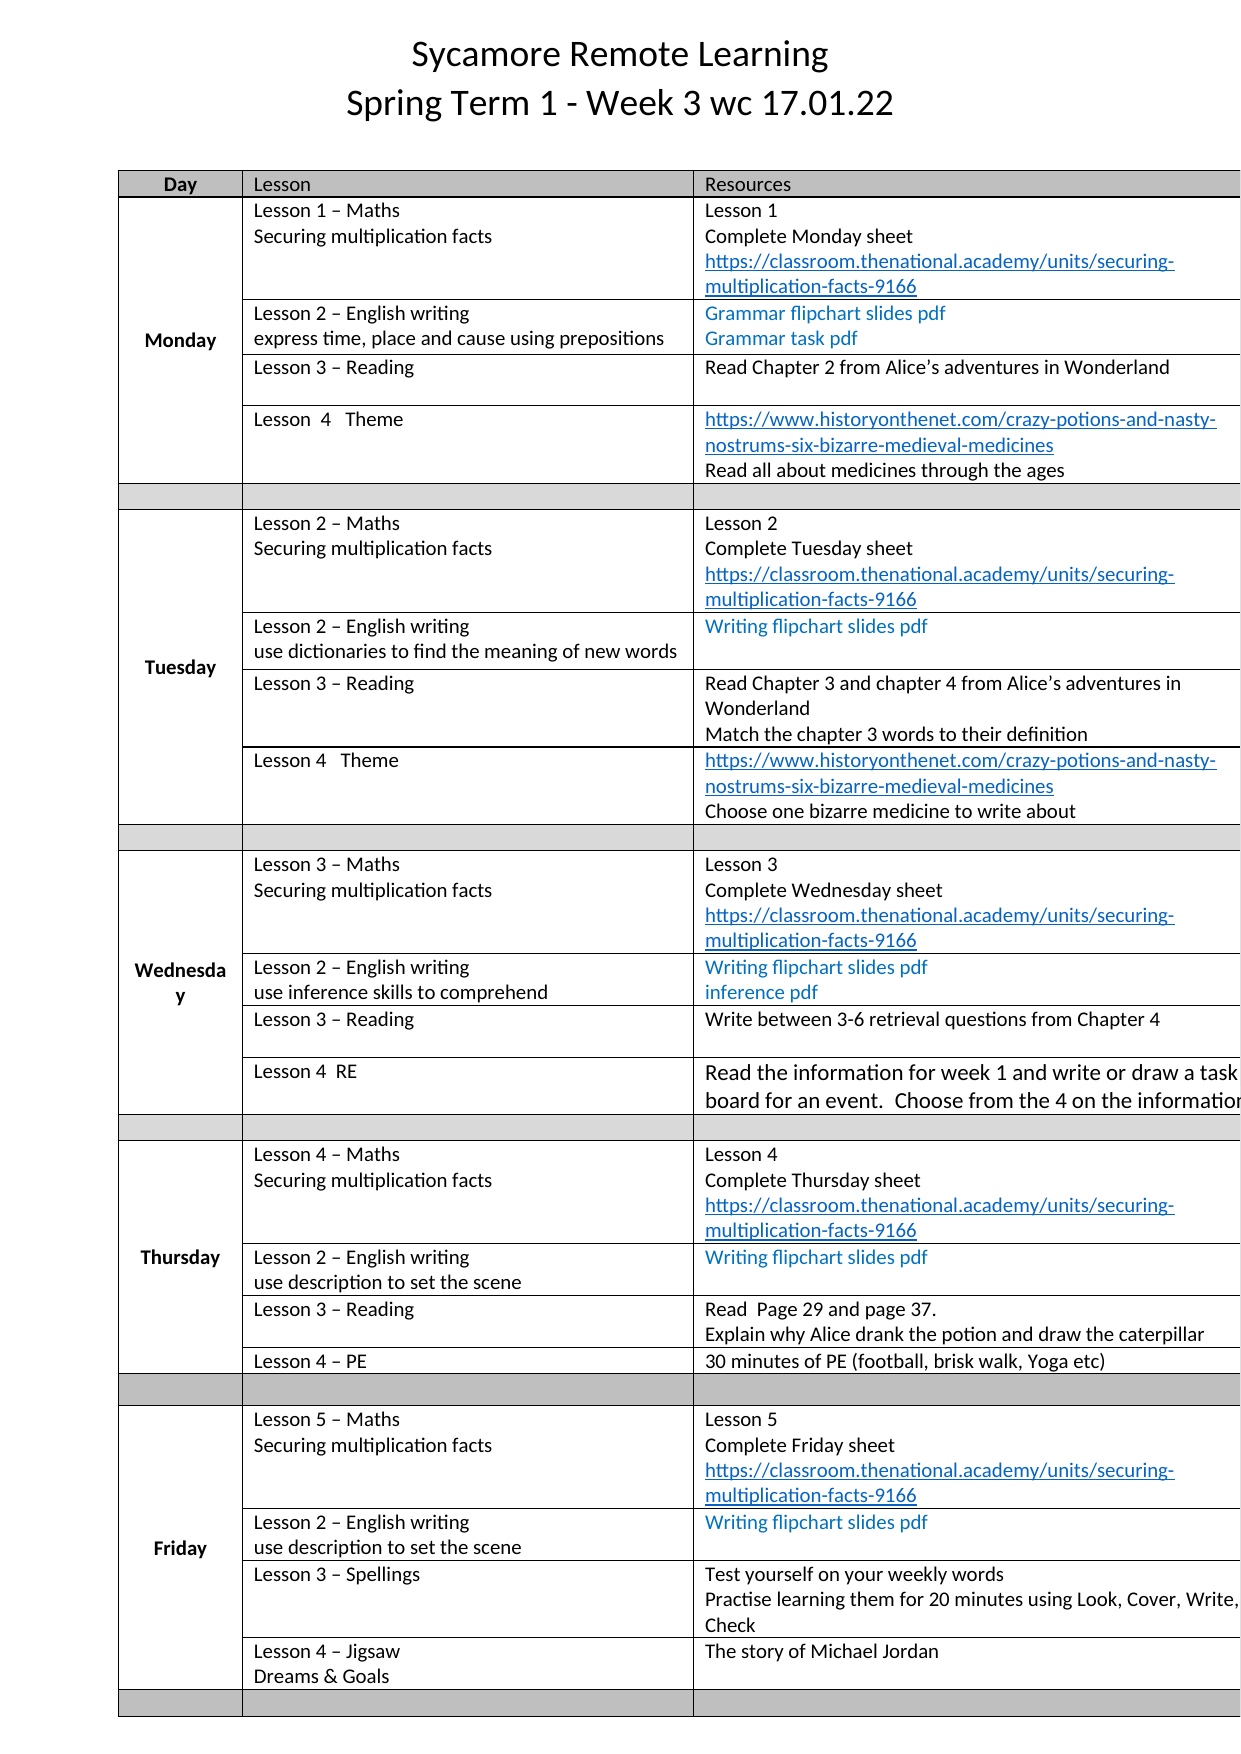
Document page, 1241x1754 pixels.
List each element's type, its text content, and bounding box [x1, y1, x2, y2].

table_cell [243, 1690, 693, 1716]
table_cell The story of Michael Jordan [694, 1638, 1240, 1689]
table_cell Lesson 4 – PE [243, 1348, 693, 1373]
table_cell Test yourself on your weekly words Practise learning them for 20 minutes using Look, Cover, Write, Check [694, 1561, 1240, 1637]
table_cell [119, 1690, 242, 1716]
table_cell Read Chapter 2 from Alice’s adventures in Wonderland [694, 355, 1240, 405]
table_cell https://www.historyonthenet.com/crazy-potions-and-nasty-nostrums-six-bizarre-medieval-medicines Choose one bizarre medicine to write about [694, 748, 1240, 824]
table_cell Lesson 2 – English writing use description to set the scene [243, 1509, 693, 1560]
table_cell [119, 825, 242, 850]
table_cell Lesson 4 – Jigsaw Dreams & Goals [243, 1638, 693, 1689]
table_cell Read Chapter 3 and chapter 4 from Alice’s adventures in Wonderland Match the chapter 3 words to their definition [694, 670, 1240, 746]
table_cell Lesson 3 – Reading [243, 355, 693, 405]
table_cell [243, 1115, 693, 1140]
table_cell Lesson 4 RE [243, 1058, 693, 1114]
table_cell [694, 484, 1240, 509]
text Spring Term 1 - Week 3 wc 17.01.22 [118, 79, 1122, 125]
table_header Resources [694, 171, 1240, 196]
table_cell [119, 1115, 242, 1140]
table_cell Lesson 2 – English writing use description to set the scene [243, 1244, 693, 1295]
table_cell Lesson 3 – Spellings [243, 1561, 693, 1637]
table_cell [694, 1374, 1240, 1405]
table_cell [694, 825, 1240, 850]
table_cell Writing flipchart slides pdf inference pdf [694, 954, 1240, 1005]
table_cell [243, 484, 693, 509]
table_cell Lesson 4 Theme [243, 406, 693, 483]
table_cell Writing flipchart slides pdf [694, 1244, 1240, 1295]
table_cell Lesson 2 – English writing express time, place and cause using prepositions [243, 300, 693, 353]
table_cell Lesson 3 – Reading [243, 670, 693, 746]
table_cell Writing flipchart slides pdf [694, 1509, 1240, 1560]
table_cell Thursday [119, 1141, 242, 1373]
table_cell [119, 1374, 242, 1405]
table_cell Lesson 3 – Maths Securing multiplication facts [243, 851, 693, 953]
table_cell Lesson 1 Complete Monday sheet https://classroom.thenational.academy/units/securing-multiplication-facts-9166 [694, 198, 1240, 299]
table_header Day [119, 171, 242, 196]
table_cell Lesson 5 – Maths Securing multiplication facts [243, 1406, 693, 1508]
table_cell [243, 825, 693, 850]
table_cell Lesson 4 Complete Thursday sheet https://classroom.thenational.academy/units/securing-multiplication-facts-9166 [694, 1141, 1240, 1243]
table_cell Monday [119, 198, 242, 483]
table_cell Lesson 4 Theme [243, 748, 693, 824]
table_cell Read Page 29 and page 37. Explain why Alice drank the potion and draw the caterpillar [694, 1296, 1240, 1347]
table_cell [694, 1690, 1240, 1716]
table_cell Lesson 2 – Maths Securing multiplication facts [243, 510, 693, 612]
table_cell Lesson 3 – Reading [243, 1006, 693, 1057]
table_cell Tuesday [119, 510, 242, 824]
table_cell Friday [119, 1406, 242, 1689]
table_cell [694, 1115, 1240, 1140]
table_cell Lesson 2 – English writing use inference skills to comprehend [243, 954, 693, 1005]
table_cell Lesson 4 – Maths Securing multiplication facts [243, 1141, 693, 1243]
text Sycamore Remote Learning [118, 29, 1122, 75]
table_header Lesson [243, 171, 693, 196]
table_cell Wednesday [119, 851, 242, 1114]
table_cell Lesson 2 – English writing use dictionaries to find the meaning of new words [243, 613, 693, 669]
table_cell Lesson 1 – Maths Securing multiplication facts [243, 198, 693, 299]
table_cell Write between 3-6 retrieval questions from Chapter 4 [694, 1006, 1240, 1057]
table_cell Grammar flipchart slides pdf Grammar task pdf [694, 300, 1240, 353]
table_cell 30 minutes of PE (football, brisk walk, Yoga etc) [694, 1348, 1240, 1373]
table_cell Lesson 2 Complete Tuesday sheet https://classroom.thenational.academy/units/securing-multiplication-facts-9166 [694, 510, 1240, 612]
table_cell [243, 1374, 693, 1405]
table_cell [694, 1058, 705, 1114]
table_cell Lesson 3 – Reading [243, 1296, 693, 1347]
table_cell Lesson 5 Complete Friday sheet https://classroom.thenational.academy/units/securing-multiplication-facts-9166 [694, 1406, 1240, 1508]
table_cell https://www.historyonthenet.com/crazy-potions-and-nasty-nostrums-six-bizarre-medieval-medicines Read all about medicines through the ages [694, 406, 1240, 483]
table_cell Writing flipchart slides pdf [694, 613, 1240, 669]
table_cell [119, 484, 242, 509]
table_cell Lesson 3 Complete Wednesday sheet https://classroom.thenational.academy/units/securing-multiplication-facts-9166 [694, 851, 1240, 953]
